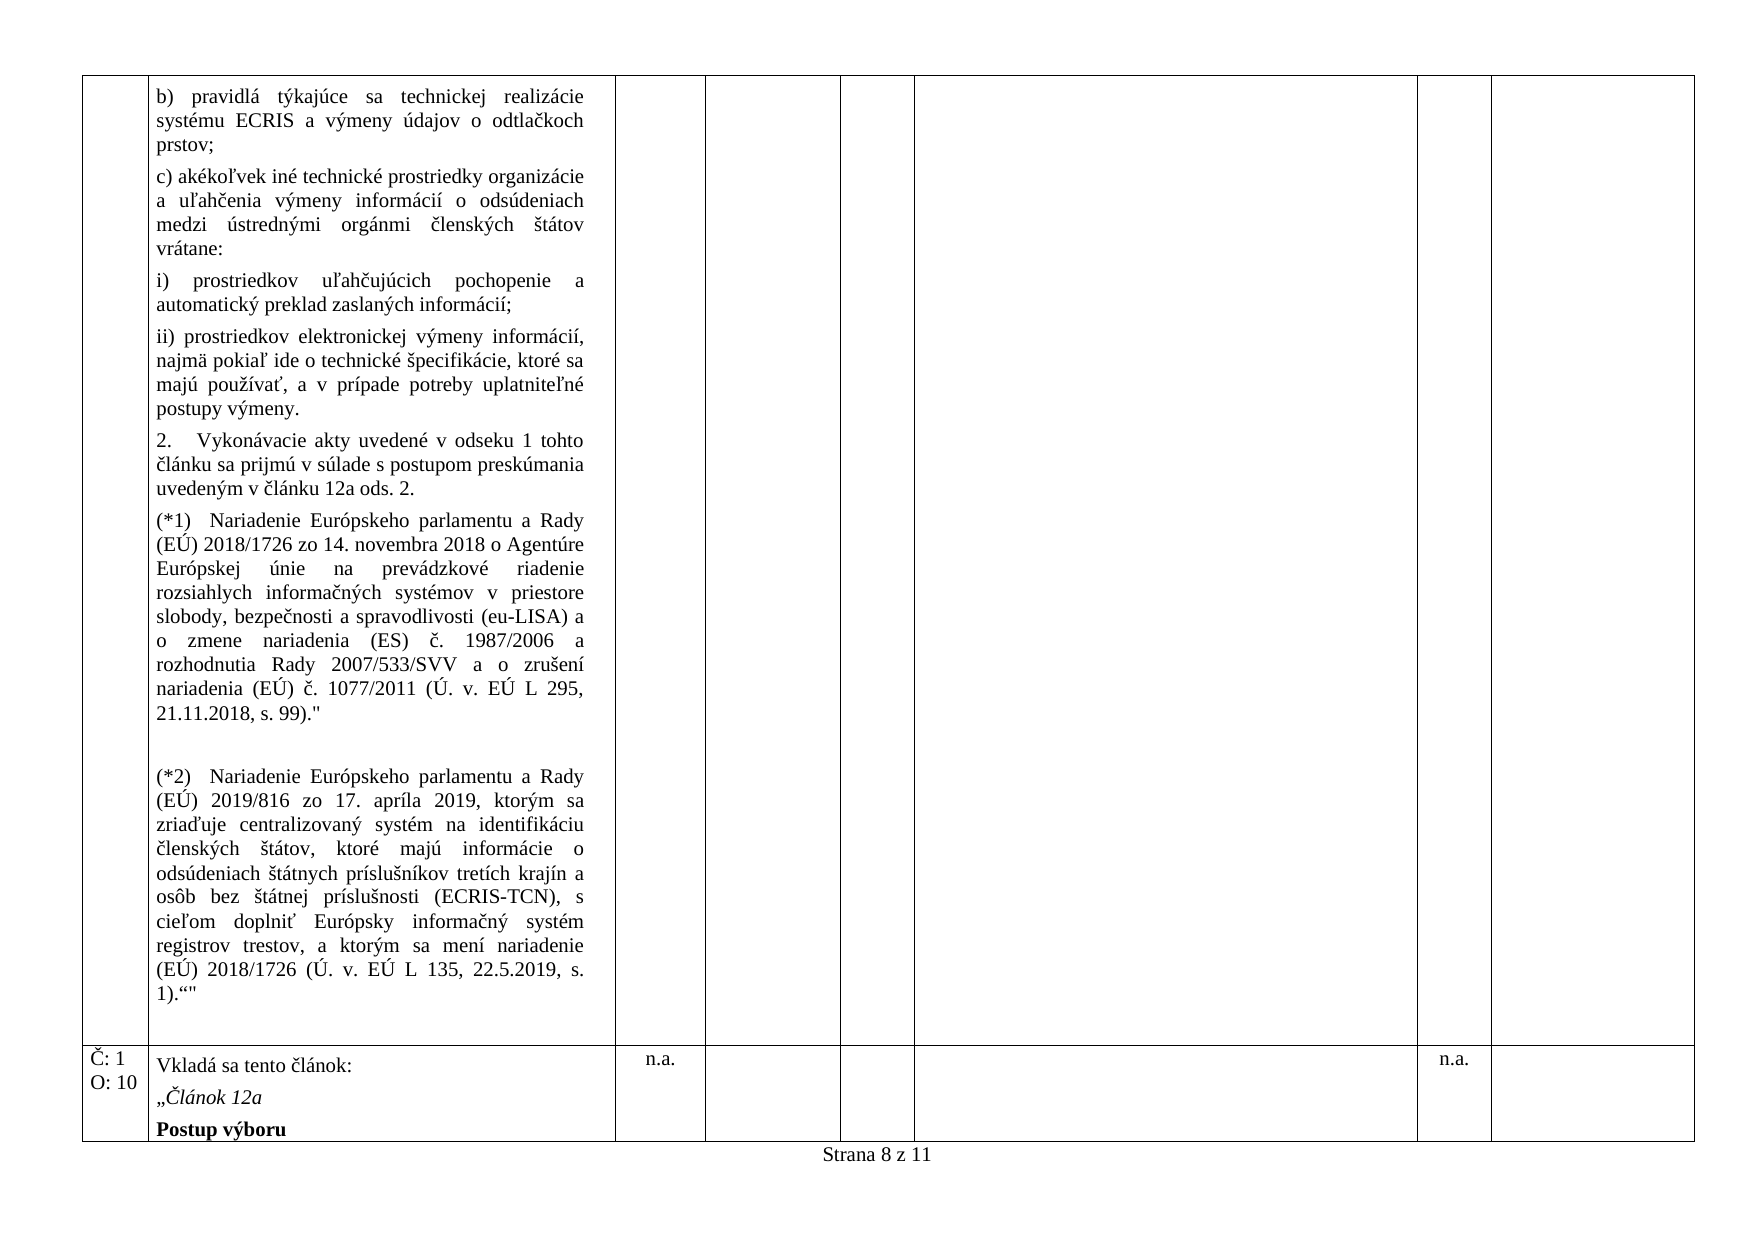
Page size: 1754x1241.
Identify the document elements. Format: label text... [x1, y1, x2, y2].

table_cell [1492, 1046, 1694, 1141]
table_cell [83, 76, 148, 1044]
table_cell n.a. [1418, 1046, 1491, 1141]
table_cell [915, 1046, 1417, 1141]
table_cell [706, 1046, 840, 1141]
table_cell [841, 1046, 914, 1141]
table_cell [149, 1046, 615, 1141]
table_cell Č: 1 O: 10 [83, 1046, 148, 1141]
table_cell n.a. [616, 1046, 705, 1141]
